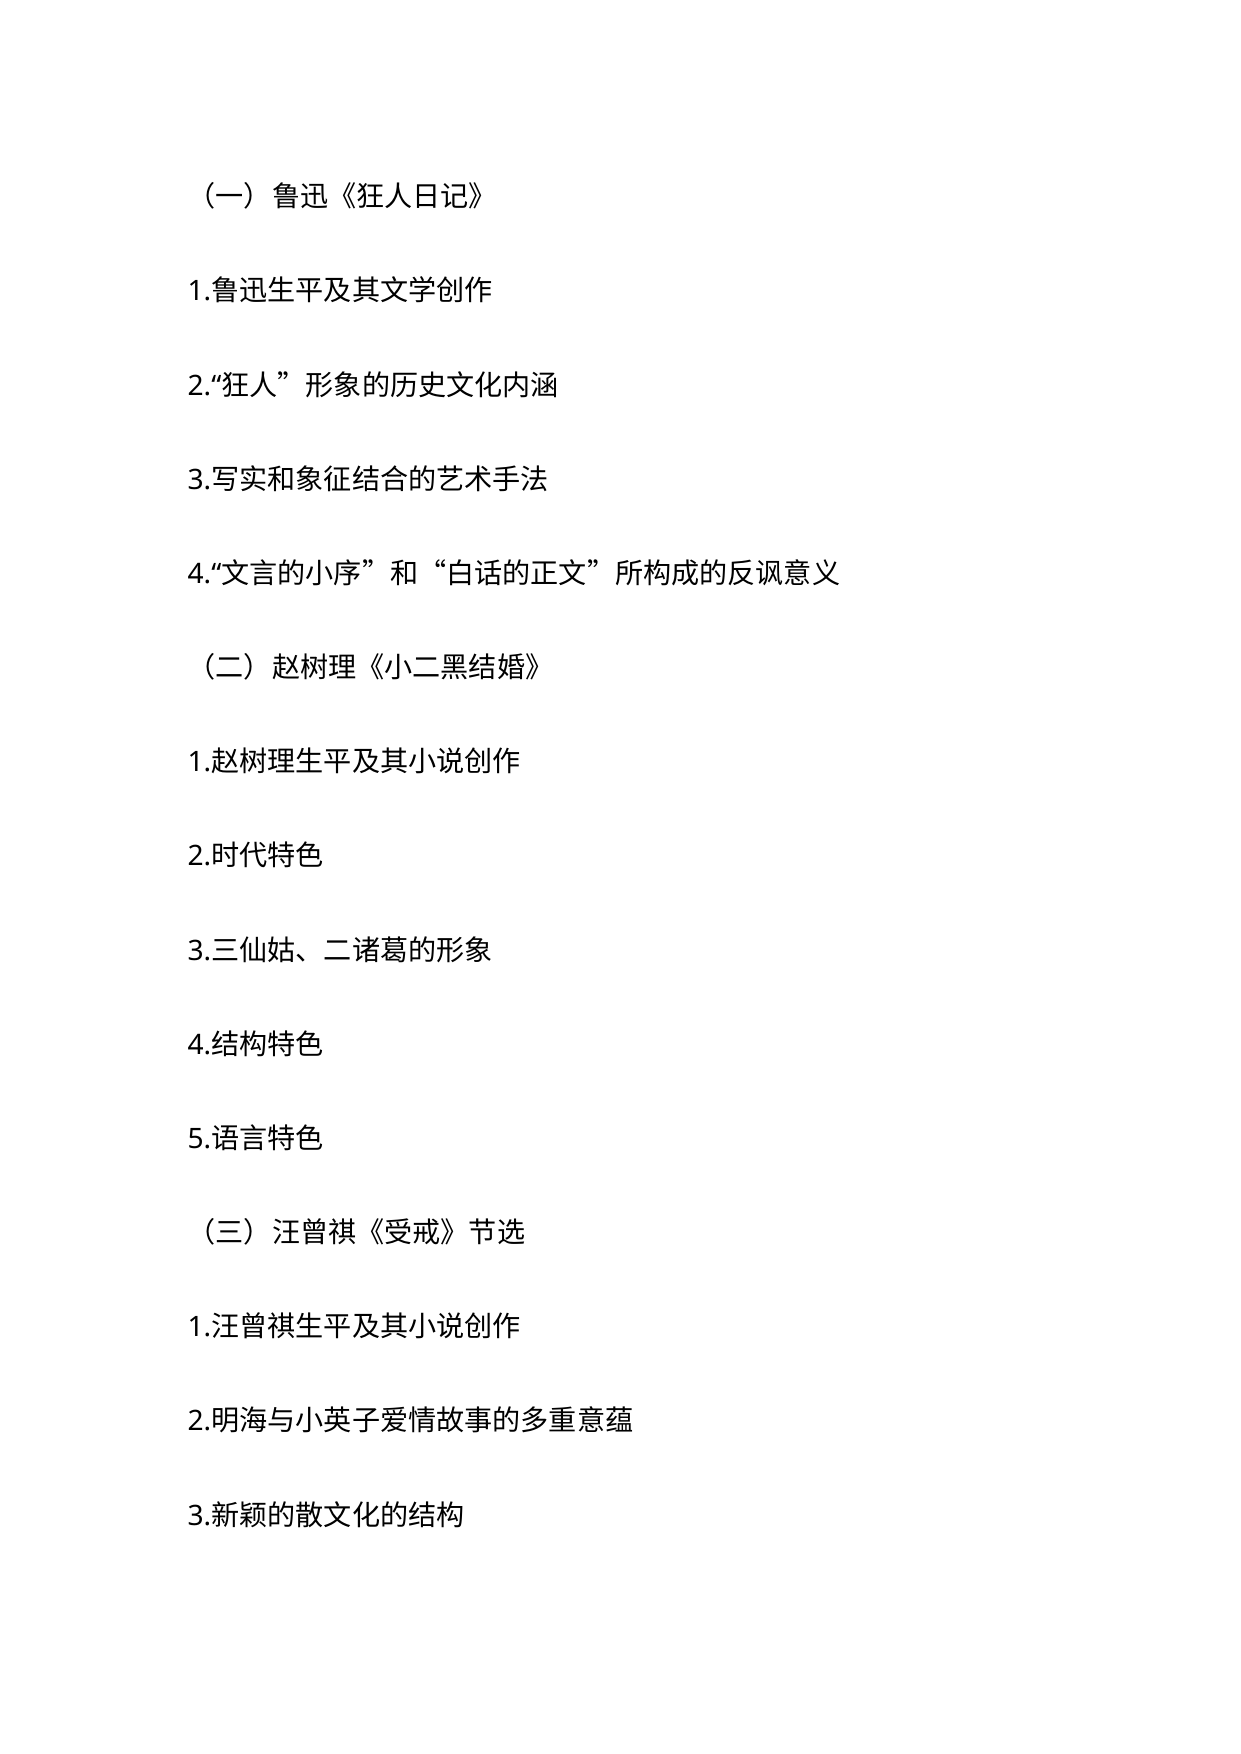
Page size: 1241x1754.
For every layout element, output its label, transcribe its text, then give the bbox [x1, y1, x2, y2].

text 4.“文言的小序”和“白话的正文”所构成的反讽意义 [187, 539, 1053, 604]
text 3.写实和象征结合的艺术手法 [187, 444, 1053, 509]
text 4.结构特色 [187, 1009, 1053, 1074]
text （三）汪曾祺《受戒》节选 [187, 1198, 1053, 1263]
text 3.新颖的散文化的结构 [187, 1480, 1053, 1545]
text （二）赵树理《小二黑结婚》 [187, 633, 1053, 698]
text 2.“狂人”形象的历史文化内涵 [187, 350, 1053, 415]
text 2.明海与小英子爱情故事的多重意蕴 [187, 1386, 1053, 1451]
text （一）鲁迅《狂人日记》 [187, 162, 1053, 227]
text 1.鲁迅生平及其文学创作 [187, 256, 1053, 321]
text 1.赵树理生平及其小说创作 [187, 727, 1053, 792]
text 3.三仙姑、二诸葛的形象 [187, 915, 1053, 980]
text 1.汪曾祺生平及其小说创作 [187, 1292, 1053, 1357]
text 2.时代特色 [187, 821, 1053, 886]
text 5.语言特色 [187, 1104, 1053, 1169]
